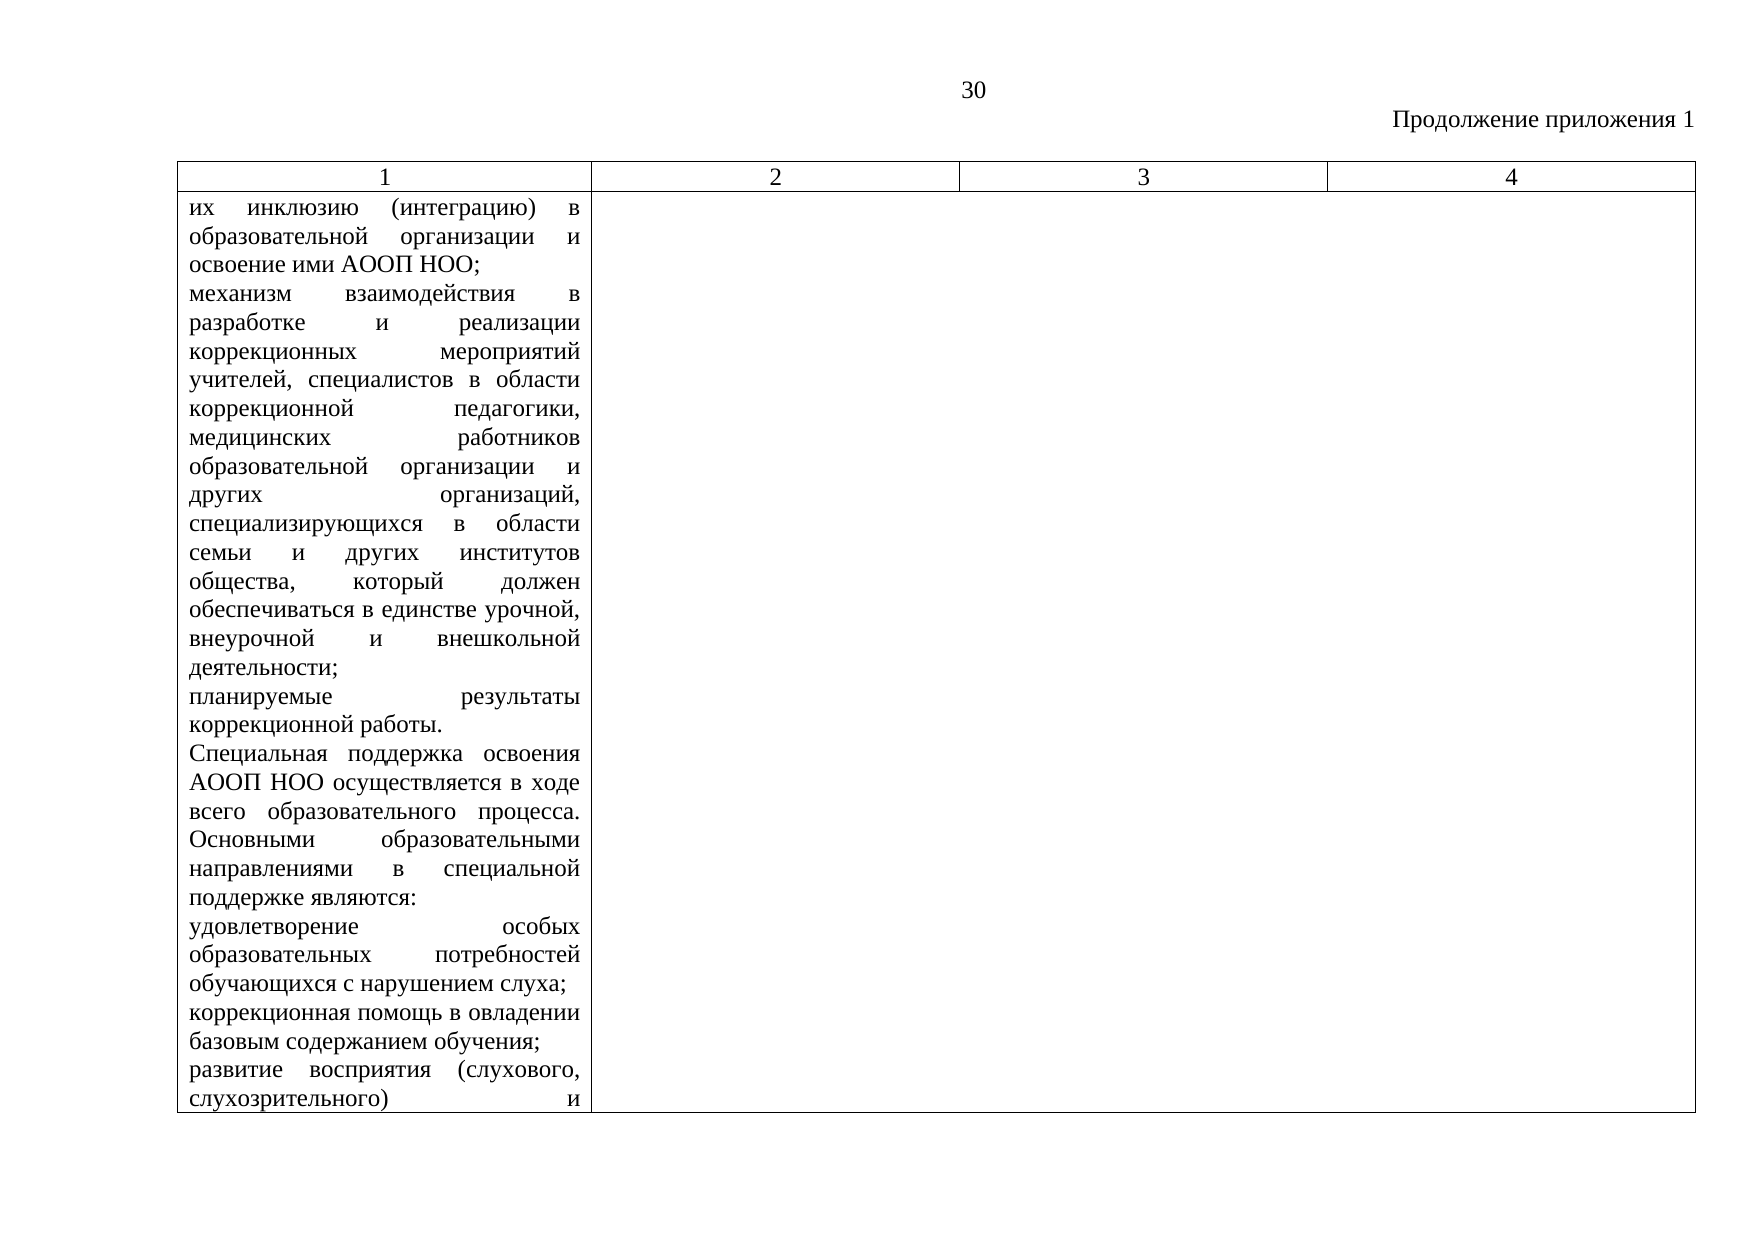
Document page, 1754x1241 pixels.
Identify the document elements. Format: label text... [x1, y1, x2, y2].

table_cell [178, 192, 591, 1112]
table_header 4 [1328, 162, 1695, 191]
table_header 1 [178, 162, 591, 191]
table_header 3 [960, 162, 1327, 191]
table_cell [592, 192, 1695, 1112]
table_header 2 [592, 162, 959, 191]
